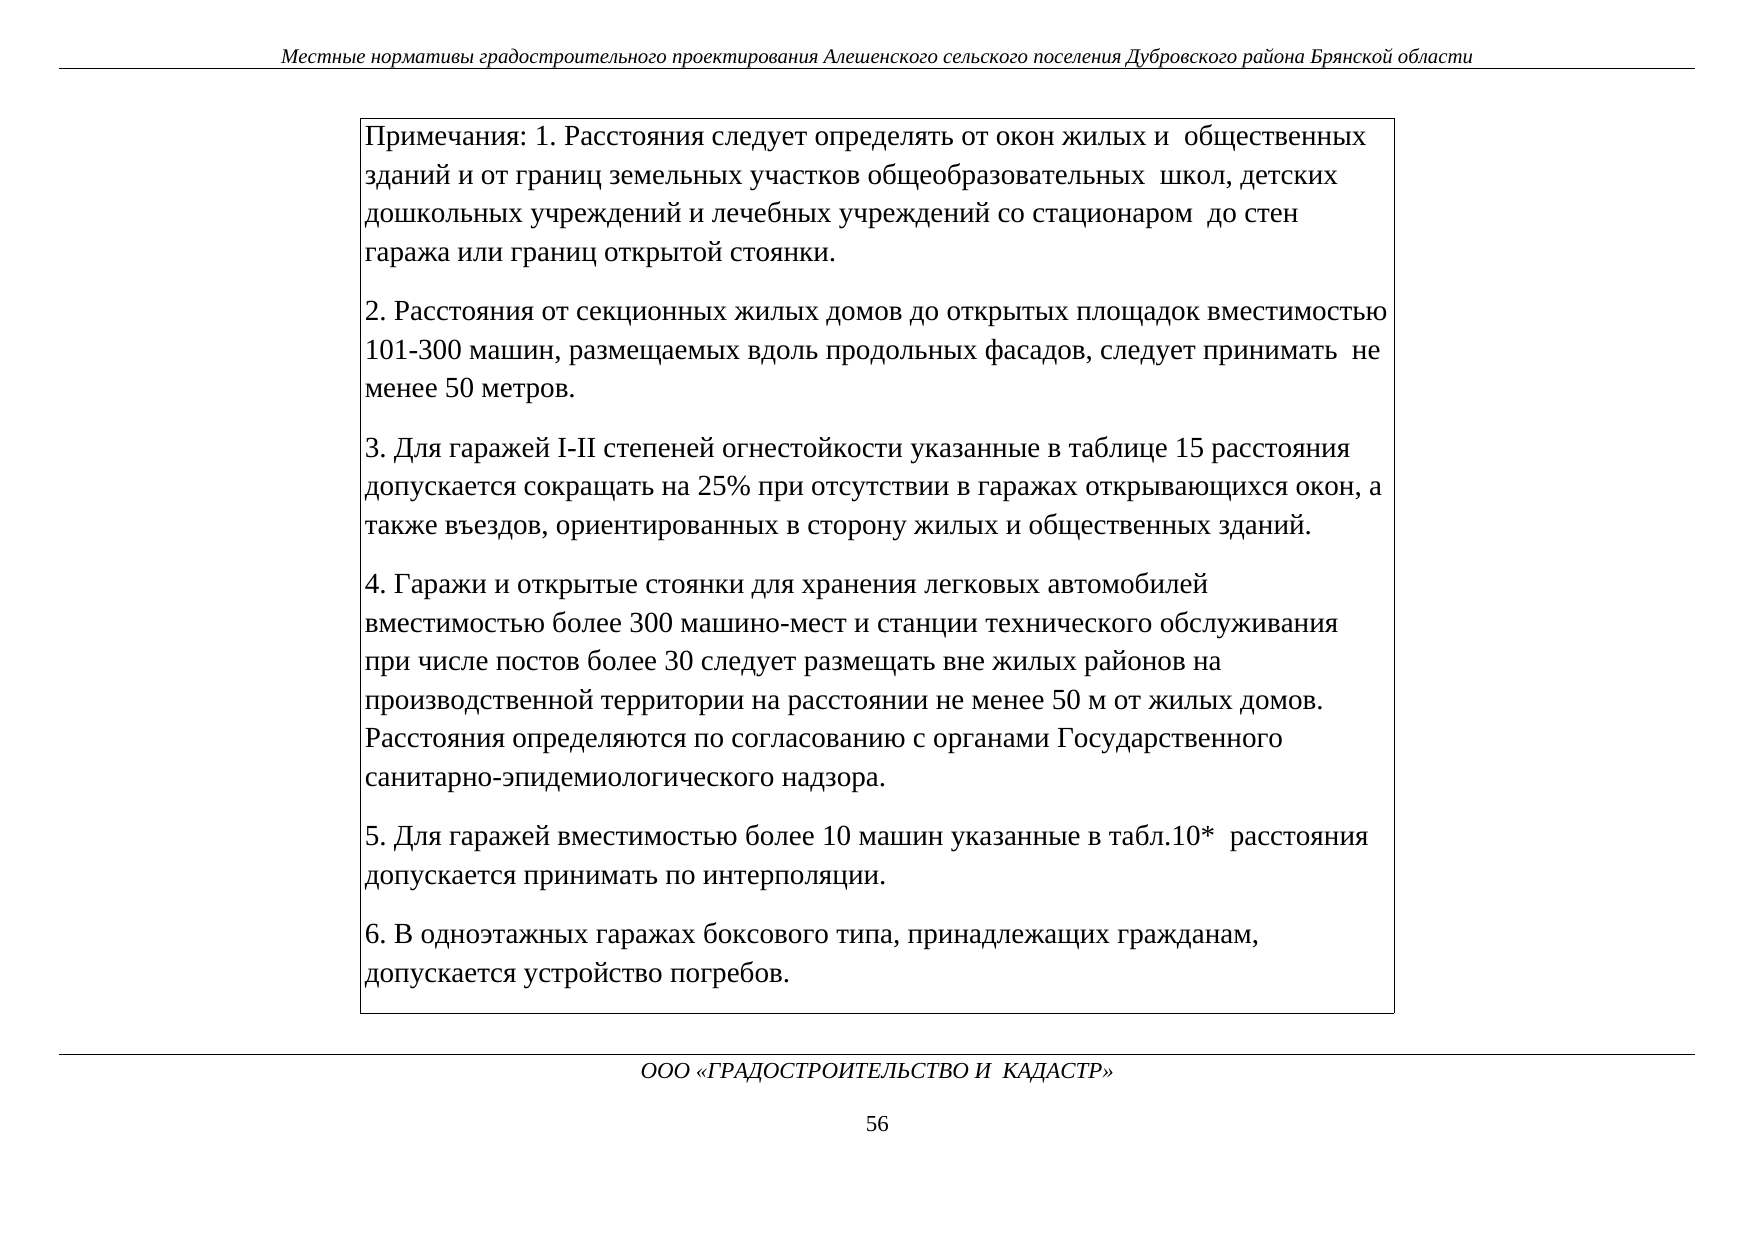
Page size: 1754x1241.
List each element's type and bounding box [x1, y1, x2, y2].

table_cell [361, 119, 1394, 1013]
